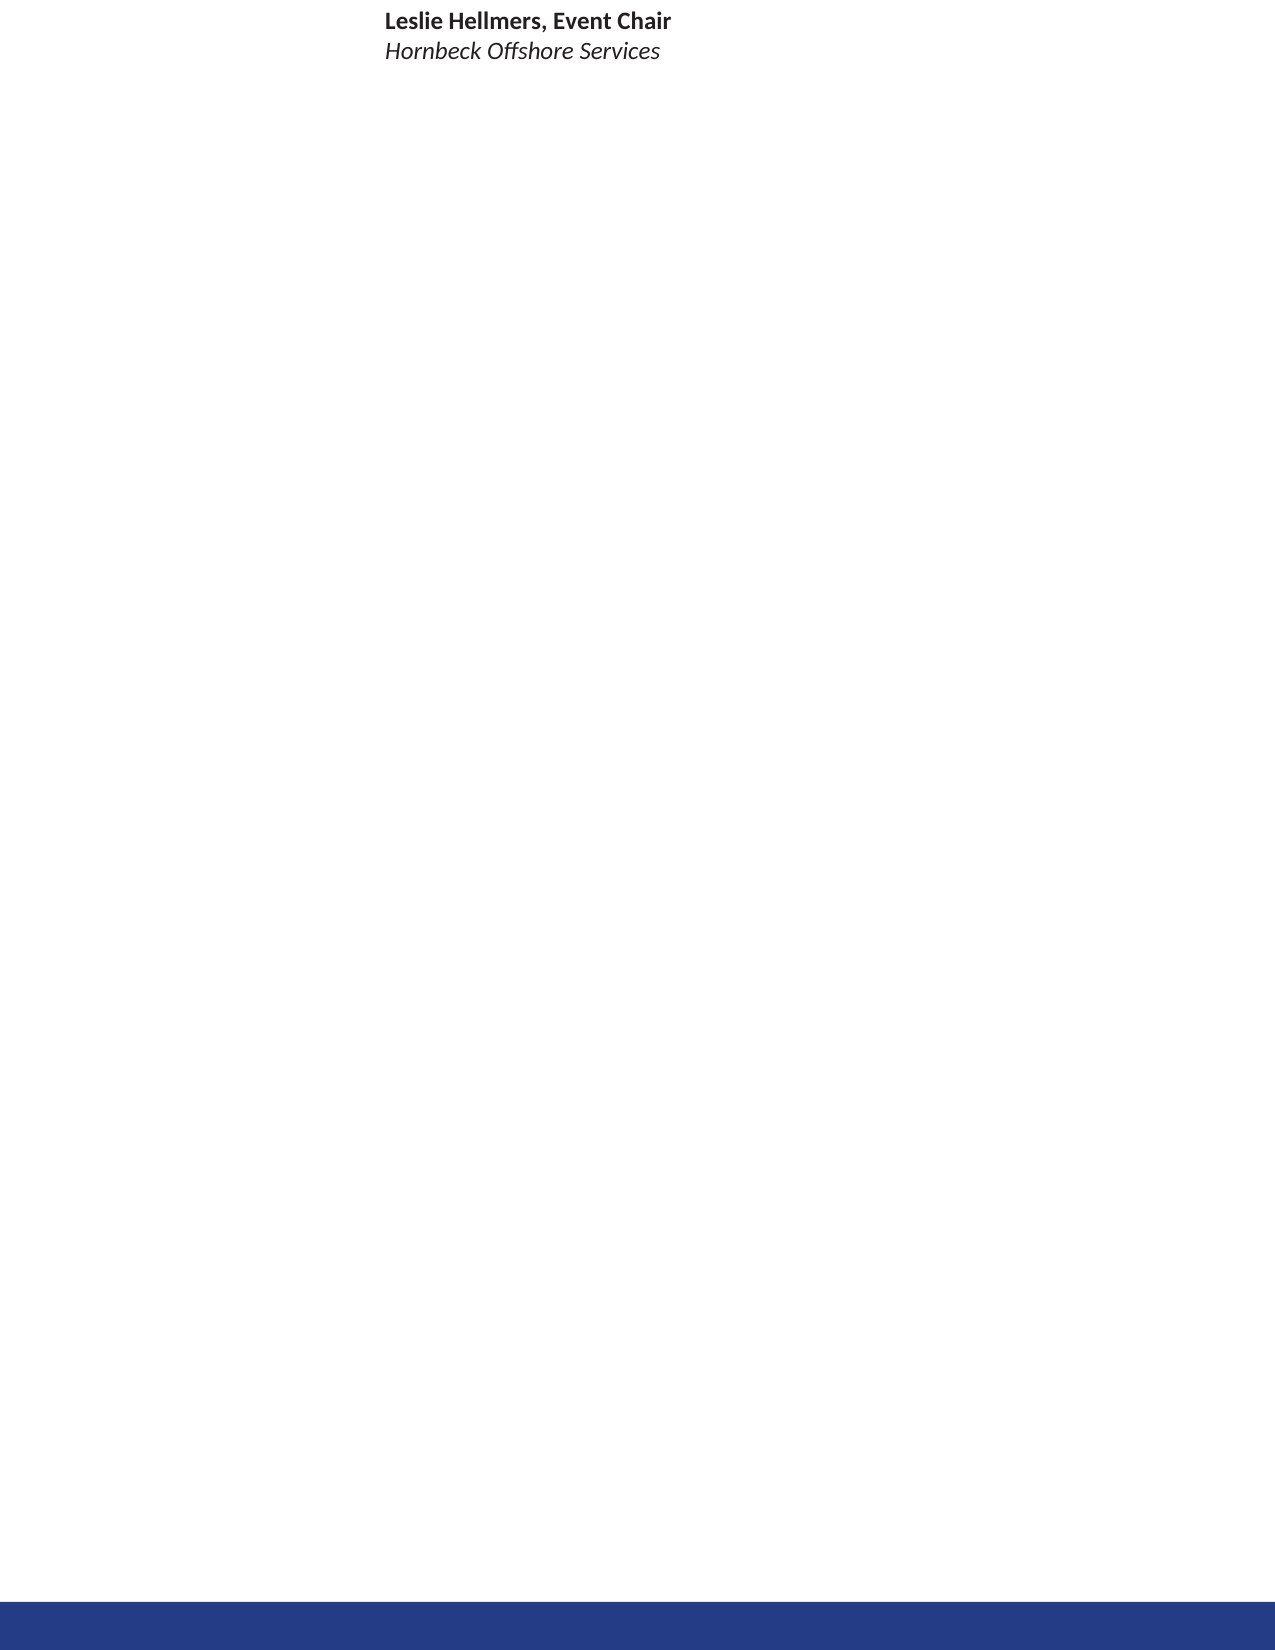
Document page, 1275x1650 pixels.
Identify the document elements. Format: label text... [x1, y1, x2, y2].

text Leslie Hellmers, Event Chair [385, 6, 1275, 36]
text Hornbeck Oﬀshore Services [385, 36, 1275, 66]
